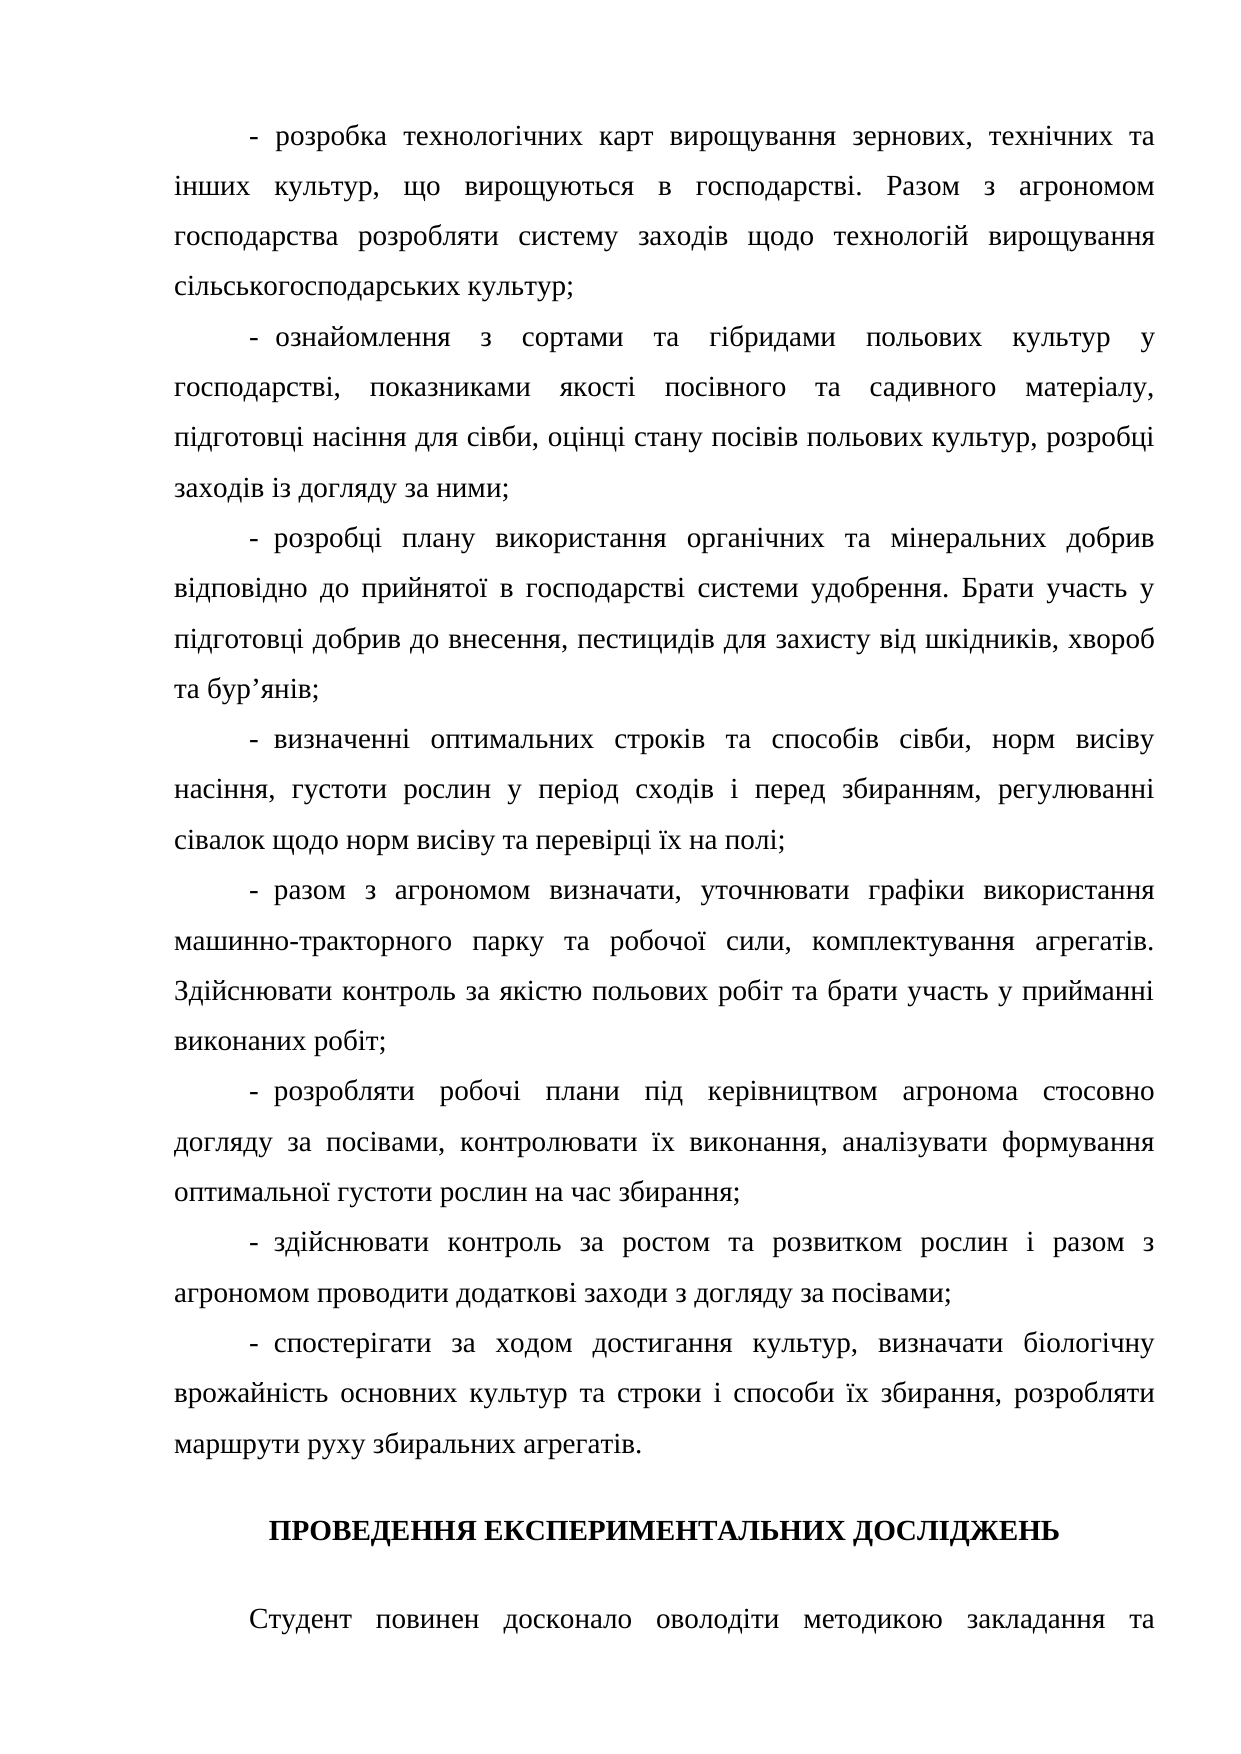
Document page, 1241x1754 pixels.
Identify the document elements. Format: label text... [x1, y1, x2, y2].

list ознайомлення з сортами та гібридами польових культур у господарстві, показниками якості посівного та садивного матеріалу, підготовці насіння для сівби, оцінці стану посівів польових культур, розробці заходів із догляду за ними; [174, 319, 1156, 503]
list разом з агрономом визначати, уточнювати графіки використання машинно-тракторного парку та робочої сили, комплектування агрегатів. Здійснювати контроль за якістю польових робіт та брати участь у прийманні виконаних робіт; [174, 872, 1156, 1057]
text ПРОВЕДЕННЯ ЕКСПЕРИМЕНТАЛЬНИХ ДОСЛІДЖЕНЬ [174, 1513, 1156, 1547]
list розробляти робочі плани під керівництвом агронома стосовно догляду за посівами, контролювати їх виконання, аналізувати формування оптимальної густоти рослин на час збирання; [174, 1073, 1156, 1208]
list розробка технологічних карт вирощування зернових, технічних та інших культур, що вирощуються в господарстві. Разом з агрономом господарства розробляти систему заходів щодо технологій вирощування сільськогосподарських культур; [174, 118, 1156, 302]
list розробці плану використання органічних та мінеральних добрив відповідно до прийнятої в господарстві системи удобрення. Брати участь у підготовці добрив до внесення, пестицидів для захисту від шкідників, хвороб та бур’янів; [174, 520, 1156, 704]
list здійснювати контроль за ростом та розвитком рослин і разом з агрономом проводити додаткові заходи з догляду за посівами; [174, 1224, 1156, 1308]
list визначенні оптимальних строків та способів сівби, норм висіву насіння, густоти рослин у період сходів і перед збиранням, регулюванні сівалок щодо норм висіву та перевірці їх на полі; [174, 721, 1156, 856]
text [174, 1601, 1156, 1635]
list спостерігати за ходом достигання культур, визначати біологічну врожайність основних культур та строки і способи їх збирання, розробляти маршрути руху збиральних агрегатів. [174, 1325, 1156, 1459]
